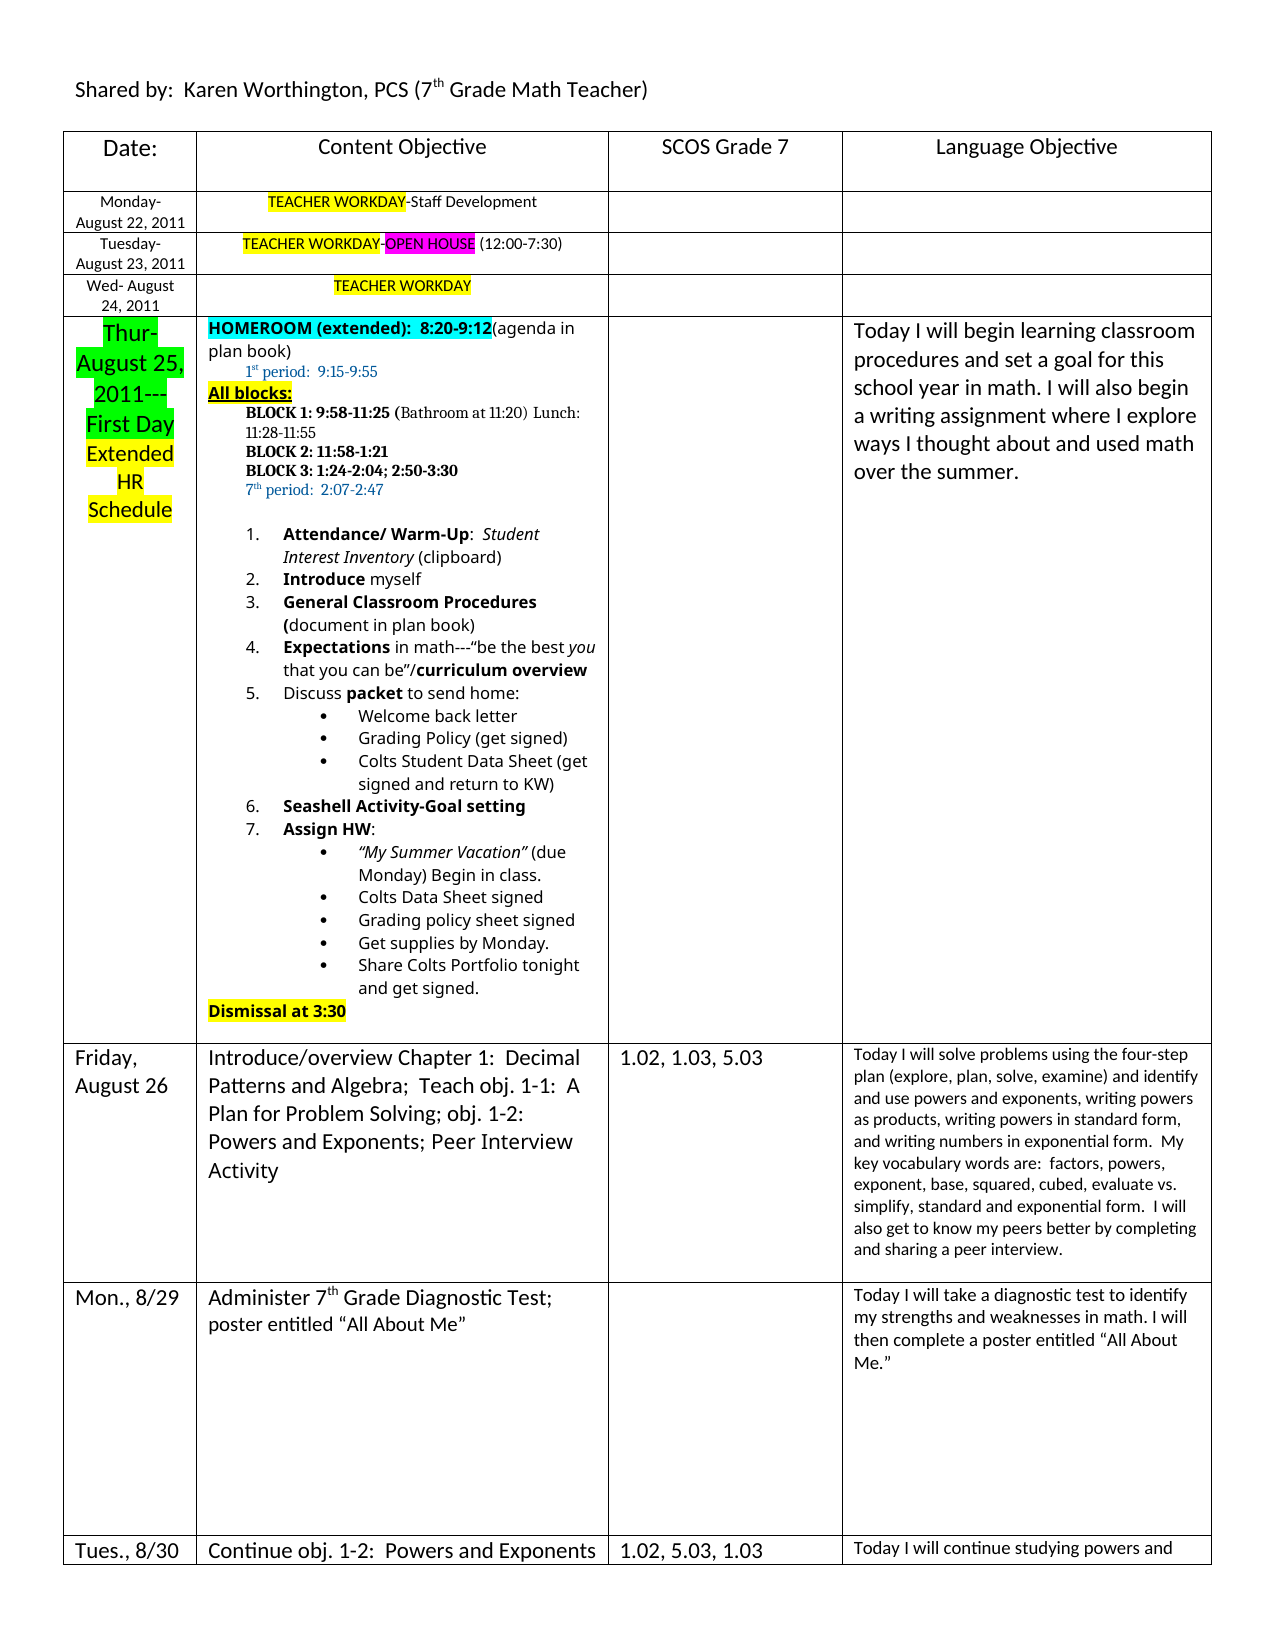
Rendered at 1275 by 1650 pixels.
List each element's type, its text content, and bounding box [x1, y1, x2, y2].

table_cell [609, 317, 842, 1042]
table_cell Today I will begin learning classroom procedures and set a goal for this school year in math. I will also begin a writing assignment where I explore ways I thought about and used math over the summer. [843, 317, 1211, 1042]
table_cell [843, 275, 1211, 316]
table_cell [609, 192, 842, 232]
table_cell Wed- August 24, 2011 [64, 275, 196, 316]
table_cell Tues., 8/30 [64, 1536, 196, 1564]
table_header Language Objective [843, 132, 1211, 191]
table_cell [843, 233, 1211, 274]
table_cell TEACHER WORKDAY [197, 275, 608, 316]
table_cell TEACHER WORKDAY-OPEN HOUSE (12:00-7:30) [197, 233, 608, 274]
table_cell Introduce/overview Chapter 1: Decimal Patterns and Algebra; Teach obj. 1-1: A Plan for Problem Solving; obj. 1-2: Powers and Exponents; Peer Interview Activity [197, 1044, 608, 1282]
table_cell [843, 1536, 1211, 1564]
table_cell Thur- August 25, 2011---First Day Extended HR Schedule [64, 317, 196, 1042]
table_cell Mon., 8/29 [64, 1283, 196, 1535]
table_header Content Objective [197, 132, 608, 191]
table_cell Friday, August 26 [64, 1044, 196, 1282]
table_cell [609, 275, 842, 316]
table_cell HOMEROOM (extended): 8:20-9:12(agenda in plan book) 1st period: 9:15-9:55 All blocks: BLOCK 1: 9:58-11:25 (Bathroom at 11:20) Lunch: 11:28-11:55 BLOCK 2: 11:58-1:21 BLOCK 3: 1:24-2:04; 2:50-3:30 7th period: 2:07-2:47 Attendance/ Warm-Up: Student Interest Inventory (clipboard) Introduce myself General Classroom Procedures (document in plan book) Expectations in math---“be the best you that you can be”/curriculum overview Discuss packet to send home: Welcome back letter Grading Policy (get signed) Colts Student Data Sheet (get signed and return to KW) Seashell Activity-Goal setting Assign HW: “My Summer Vacation” (due Monday) Begin in class. Colts Data Sheet signed Grading policy sheet signed Get supplies by Monday. Share Colts Portfolio tonight and get signed. Dismissal at 3:30 [197, 317, 608, 1042]
table_cell Today I will solve problems using the four-step plan (explore, plan, solve, examine) and identify and use powers and exponents, writing powers as products, writing powers in standard form, and writing numbers in exponential form. My key vocabulary words are: factors, powers, exponent, base, squared, cubed, evaluate vs. simplify, standard and exponential form. I will also get to know my peers better by completing and sharing a peer interview. [843, 1044, 1211, 1282]
table_cell TEACHER WORKDAY-Staff Development [197, 192, 608, 232]
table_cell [197, 1536, 608, 1564]
table_cell 1.02, 5.03, 1.03 [609, 1536, 842, 1564]
table_cell Monday- August 22, 2011 [64, 192, 196, 232]
table_cell 1.02, 1.03, 5.03 [609, 1044, 842, 1282]
table_header SCOS Grade 7 [609, 132, 842, 191]
table_cell Administer 7th Grade Diagnostic Test; poster entitled “All About Me” [197, 1283, 608, 1535]
table_cell [609, 233, 842, 274]
table_cell Tuesday- August 23, 2011 [64, 233, 196, 274]
table_cell [609, 1283, 842, 1535]
table_header Date: [64, 132, 196, 191]
table_cell [843, 192, 1211, 232]
table_cell Today I will take a diagnostic test to identify my strengths and weaknesses in math. I will then complete a poster entitled “All About Me.” [843, 1283, 1211, 1535]
